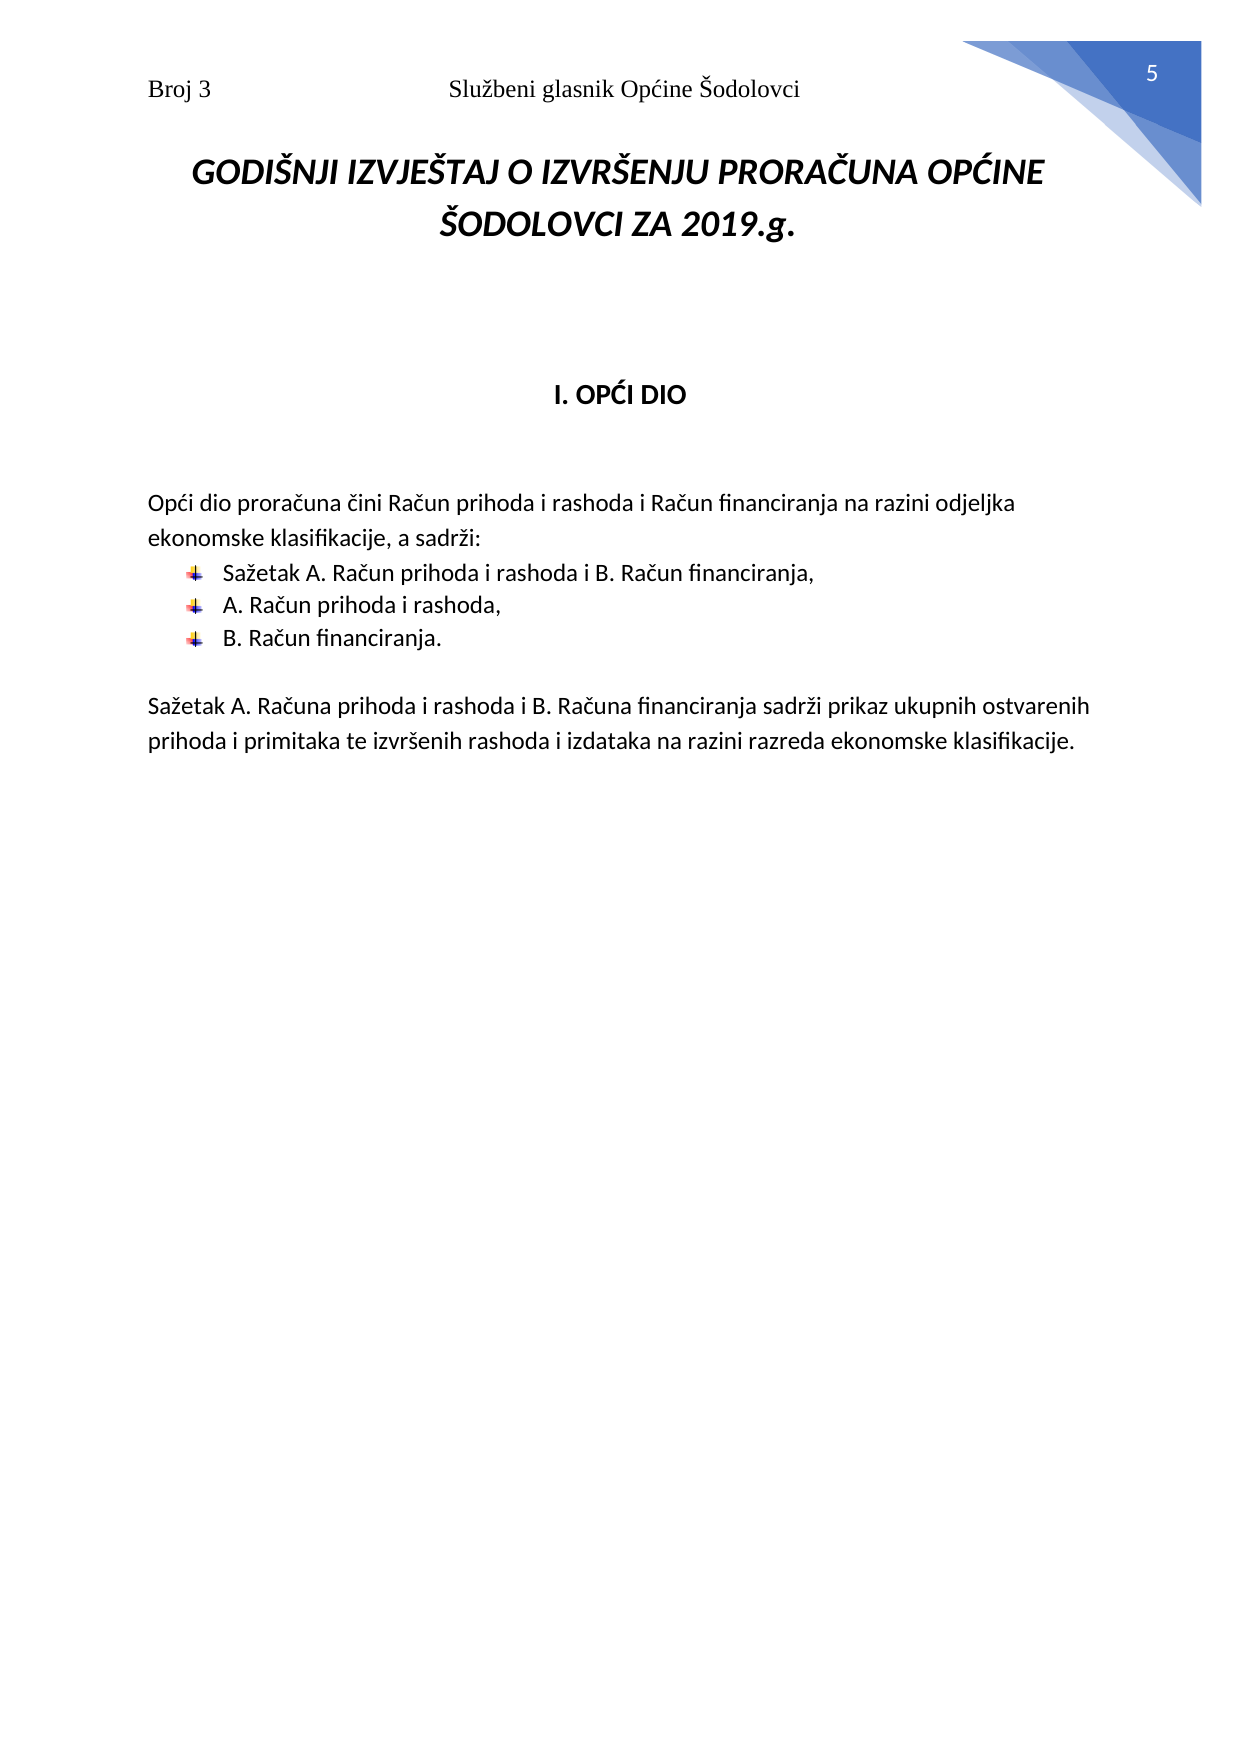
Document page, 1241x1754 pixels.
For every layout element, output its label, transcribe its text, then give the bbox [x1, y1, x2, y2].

list Sažetak A. Račun prihoda i rashoda i B. Račun financiranja, [185, 557, 1093, 587]
text GODIŠNJI IZVJEŠTAJ O IZVRŠENJU PRORAČUNA OPĆINE ŠODOLOVCI ZA 2019.g. [148, 148, 1093, 246]
picture [186, 564, 203, 581]
list A. Račun prihoda i rashoda, [185, 590, 1093, 620]
text Opći dio proračuna čini Račun prihoda i rashoda i Račun financiranja na razini odjeljka ekonomske klasifikacije, a sadrži: [148, 487, 1093, 552]
text I. OPĆI DIO [148, 376, 1093, 411]
text Sažetak A. Računa prihoda i rashoda i B. Računa financiranja sadrži prikaz ukupnih ostvarenih prihoda i primitaka te izvršenih rashoda i izdataka na razini razreda ekonomske klasifikacije. [148, 691, 1093, 756]
picture [186, 597, 203, 614]
picture [962, 41, 1202, 207]
list B. Račun financiranja. [185, 623, 1093, 653]
picture [186, 630, 203, 647]
